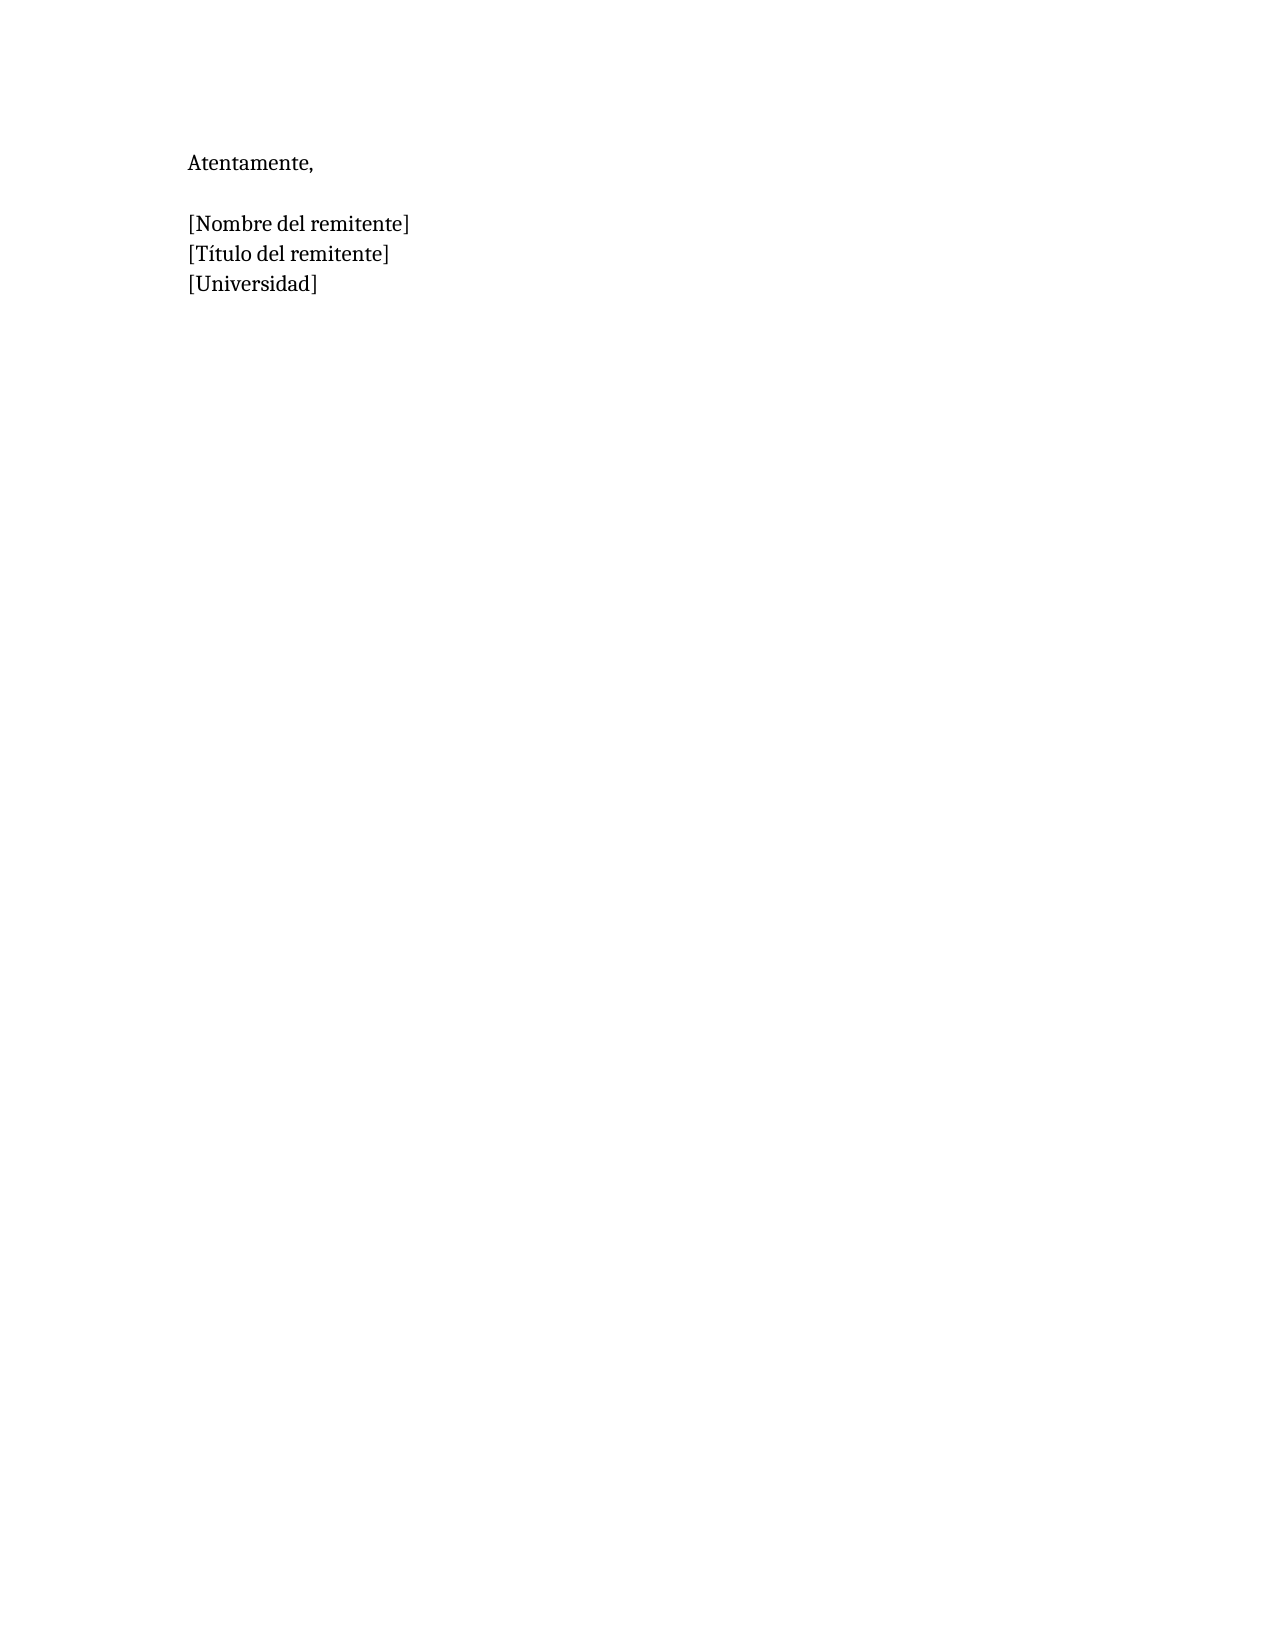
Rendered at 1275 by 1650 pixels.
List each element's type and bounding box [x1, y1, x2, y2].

text [187, 150, 1087, 297]
